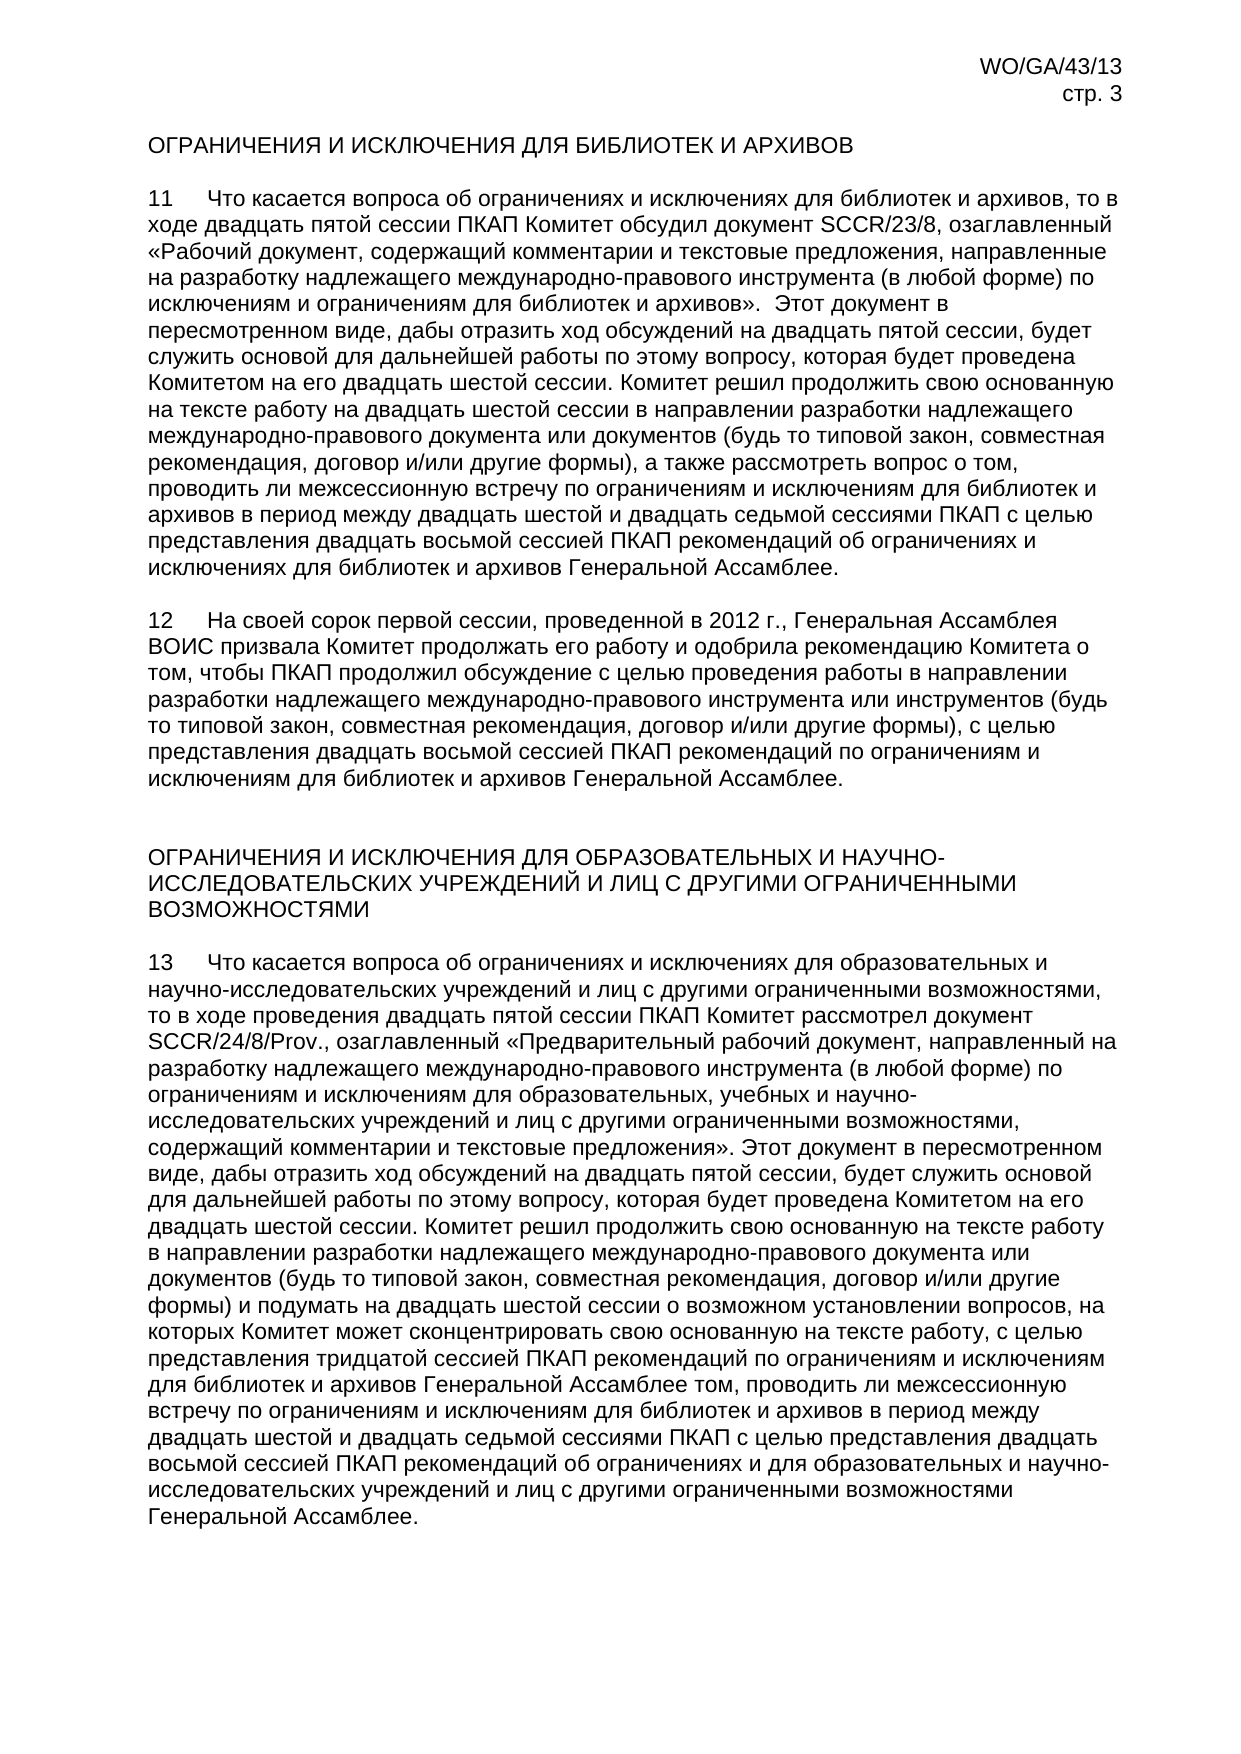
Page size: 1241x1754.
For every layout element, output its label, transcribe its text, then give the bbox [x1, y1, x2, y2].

text На своей сорок первой сессии, проведенной в 2012 г., Генеральная Ассамблея ВОИС призвала Комитет продолжать его работу и одобрила рекомендацию Комитета о том, чтобы ПКАП продолжил обсуждение с целью проведения работы в направлении разработки надлежащего международно-правового инструмента или инструментов (будь то типовой закон, совместная рекомендация, договор и/или другие формы), с целью представления двадцать восьмой сессией ПКАП рекомендаций по ограничениям и исключениям для библиотек и архивов Генеральной Ассамблее. [148, 607, 1122, 791]
subtitle ОГРАНИЧЕНИЯ И ИСКЛЮЧЕНИЯ ДЛЯ БИБЛИОТЕК И АРХИВОВ [148, 132, 1122, 158]
subtitle ОГРАНИЧЕНИЯ И ИСКЛЮЧЕНИЯ для ОБРАЗОВАТЕЛЬНЫх и НАУЧНО-исследовательских учреждений и лиц с ДРУГИМИ ОГРАНИЧЕННЫМИ ВОЗМОЖНОСТЯМИ [148, 844, 1122, 923]
text Что касается вопроса об ограничениях и исключениях для библиотек и архивов, то в ходе двадцать пятой сессии ПКАП Комитет обсудил документ SCCR/23/8, озаглавленный «Рабочий документ, содержащий комментарии и текстовые предложения, направленные на разработку надлежащего международно-правового инструмента (в любой форме) по исключениям и ограничениям для библиотек и архивов». Этот документ в пересмотренном виде, дабы отразить ход обсуждений на двадцать пятой сессии, будет служить основой для дальнейшей работы по этому вопросу, которая будет проведена Комитетом на его двадцать шестой сессии. Комитет решил продолжить свою основанную на тексте работу на двадцать шестой сессии в направлении разработки надлежащего международно-правового документа или документов (будь то типовой закон, совместная рекомендация, договор и/или другие формы), а также рассмотреть вопрос о том, проводить ли межсессионную встречу по ограничениям и исключениям для библиотек и архивов в период между двадцать шестой и двадцать седьмой сессиями ПКАП с целью представления двадцать восьмой сессией ПКАП рекомендаций об ограничениях и исключениях для библиотек и архивов Генеральной Ассамблее. [148, 185, 1122, 580]
text Что касается вопроса об ограничениях и исключениях для образовательных и научно-исследовательских учреждений и лиц с другими ограниченными возможностями, то в ходе проведения двадцать пятой сессии ПКАП Комитет рассмотрел документ SCCR/24/8/Prov., озаглавленный «Предварительный рабочий документ, направленный на разработку надлежащего международно-правового инструмента (в любой форме) по ограничениям и исключениям для образовательных, учебных и научно-исследовательских учреждений и лиц с другими ограниченными возможностями, содержащий комментарии и текстовые предложения». Этот документ в пересмотренном виде, дабы отразить ход обсуждений на двадцать пятой сессии, будет служить основой для дальнейшей работы по этому вопросу, которая будет проведена Комитетом на его двадцать шестой сессии. Комитет решил продолжить свою основанную на тексте работу в направлении разработки надлежащего международно-правового документа или документов (будь то типовой закон, совместная рекомендация, договор и/или другие формы) и подумать на двадцать шестой сессии о возможном установлении вопросов, на которых Комитет может сконцентрировать свою основанную на тексте работу, с целью представления тридцатой сессией ПКАП рекомендаций по ограничениям и исключениям для библиотек и архивов Генеральной Ассамблее том, проводить ли межсессионную встречу по ограничениям и исключениям для библиотек и архивов в период между двадцать шестой и двадцать седьмой сессиями ПКАП с целью представления двадцать восьмой сессией ПКАП рекомендаций об ограничениях и для образовательных и научно-исследовательских учреждений и лиц с другими ограниченными возможностями Генеральной Ассамблее. [148, 949, 1122, 1529]
